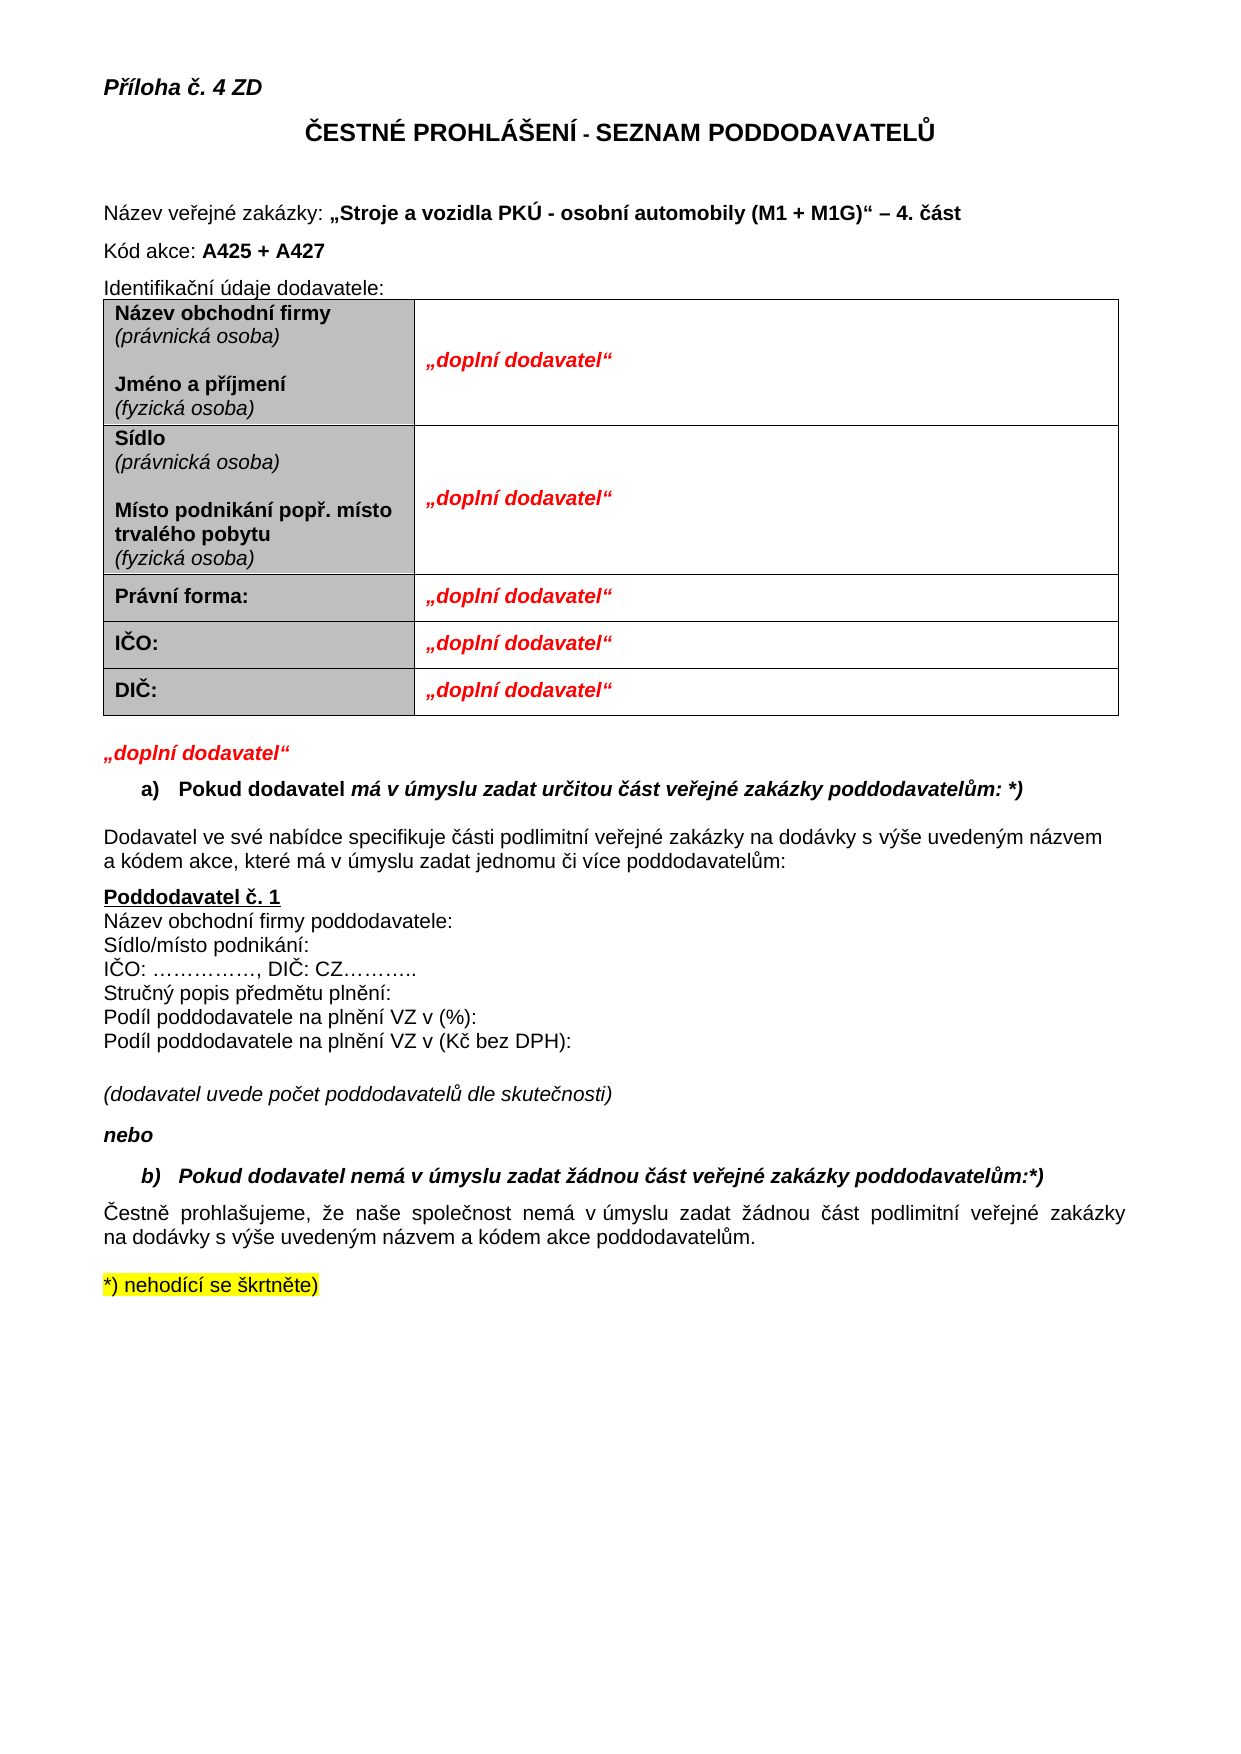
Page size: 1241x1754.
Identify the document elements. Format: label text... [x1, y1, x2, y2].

text *) nehodící se škrtněte) [103, 1272, 1137, 1296]
list Pokud dodavatel nemá v úmyslu zadat žádnou část veřejné zakázky poddodavatelům:*) [141, 1164, 1137, 1188]
table_cell Sídlo (právnická osoba) Místo podnikání popř. místo trvalého pobytu (fyzická osoba) [104, 426, 414, 573]
table_cell DIČ: [104, 669, 414, 715]
text ČESTNÉ PROHLÁŠENÍ - SEZNAM PODDODAVATELŮ [103, 118, 1137, 147]
list Dodavatel ve své nabídce specifikuje části podlimitní veřejné zakázky na dodávky s výše uvedeným názvem a kódem akce, které má v úmyslu zadat jednomu či více poddodavatelům: [103, 825, 1137, 873]
text Podíl poddodavatele na plnění VZ v (%): [103, 1005, 1137, 1029]
list Pokud dodavatel má v úmyslu zadat určitou část veřejné zakázky poddodavatelům: *) [141, 777, 1137, 801]
text Sídlo/místo podnikání: [103, 933, 1137, 957]
text Čestně prohlašujeme, že naše společnost nemá v úmyslu zadat žádnou část podlimitní veřejné zakázky na dodávky s výše uvedeným názvem a kódem akce poddodavatelům. [103, 1201, 1137, 1248]
text Identifikační údaje dodavatele: [103, 275, 1137, 299]
table_cell „doplní dodavatel“ [415, 575, 1118, 621]
text Stručný popis předmětu plnění: [103, 981, 1137, 1005]
table_cell IČO: [104, 622, 414, 668]
text „doplní dodavatel“ [103, 740, 1137, 764]
text Podíl poddodavatele na plnění VZ v (Kč bez DPH): [103, 1029, 1137, 1053]
text Poddodavatel č. 1 [103, 885, 1137, 909]
text IČO: ……………, DIČ: CZ……….. [103, 957, 1137, 981]
table_header Název obchodní firmy (právnická osoba) Jméno a příjmení (fyzická osoba) [104, 300, 414, 424]
table_header „doplní dodavatel“ [415, 300, 1118, 424]
text (dodavatel uvede počet poddodavatelů dle skutečnosti) [103, 1082, 1137, 1106]
table_cell „doplní dodavatel“ [415, 622, 1118, 668]
table_cell „doplní dodavatel“ [415, 426, 1118, 573]
table_cell Právní forma: [104, 575, 414, 621]
text Název veřejné zakázky: „Stroje a vozidla PKÚ - osobní automobily (M1 + M1G)“ – 4. část [103, 201, 1137, 224]
table_cell „doplní dodavatel“ [415, 669, 1118, 715]
text nebo [103, 1123, 1137, 1147]
text Kód akce: A425 + A427 [103, 239, 1137, 263]
text Název obchodní firmy poddodavatele: [103, 909, 1137, 933]
